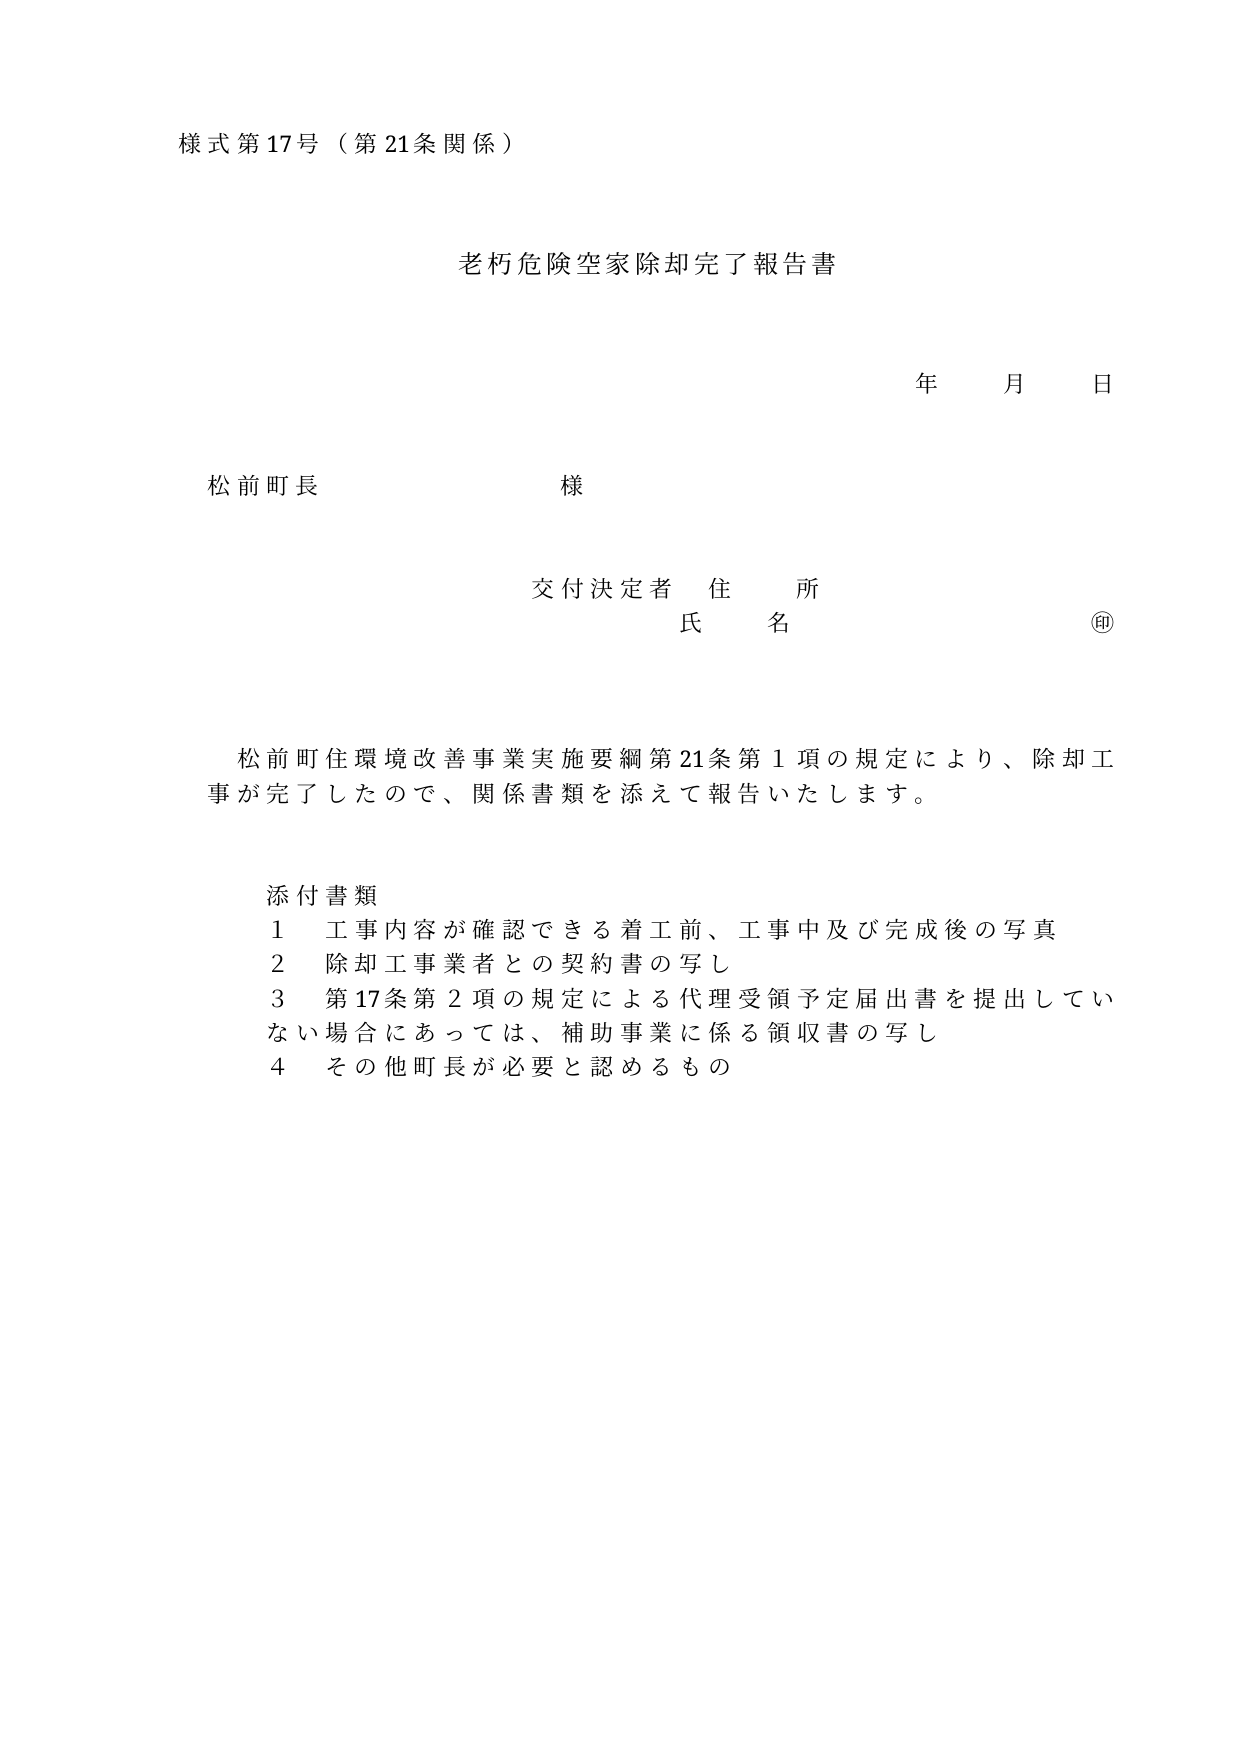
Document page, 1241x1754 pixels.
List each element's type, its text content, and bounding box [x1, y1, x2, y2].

text 年 月 日 [178, 365, 1121, 399]
text 交付決定者 住 所 [178, 570, 1121, 604]
text 松前町住環境改善事業実施要綱第21条第１項の規定により、除却工事が完了したので、関係書類を添えて報告いたします。 [207, 741, 1121, 809]
text 老朽危険空家除却完了報告書 [178, 228, 1121, 297]
text 松前町長 様 [178, 468, 1121, 502]
text 添付書類 [237, 878, 1121, 912]
text 様式第17号（第21条関係） [178, 126, 1121, 160]
text ４ その他町長が必要と認めるもの [237, 1048, 1121, 1083]
text ３ 第17条第２項の規定による代理受領予定届出書を提出していない場合にあっては、補助事業に係る領収書の写し [237, 980, 1121, 1048]
text ２ 除却工事業者との契約書の写し [237, 946, 1121, 980]
text １ 工事内容が確認できる着工前、工事中及び完成後の写真 [237, 912, 1121, 946]
text 氏 名 ㊞ [178, 604, 1121, 638]
